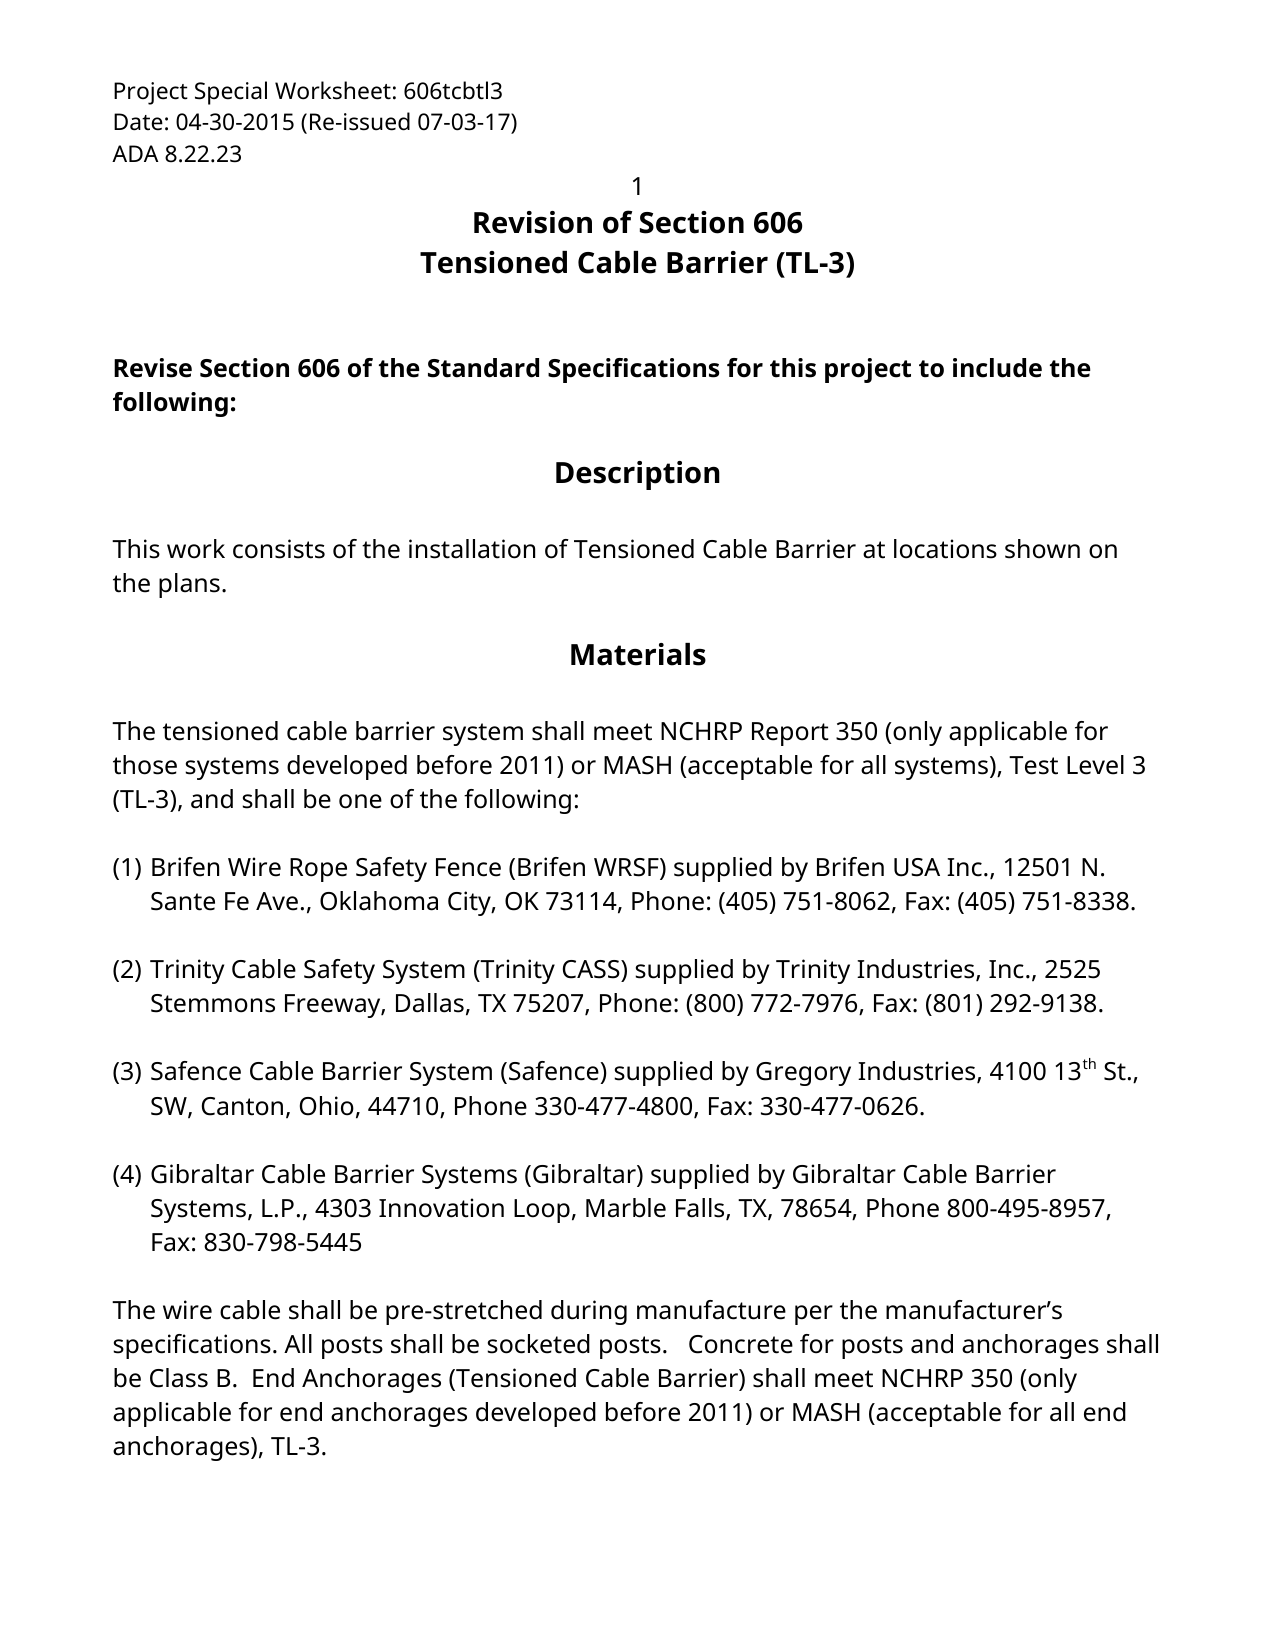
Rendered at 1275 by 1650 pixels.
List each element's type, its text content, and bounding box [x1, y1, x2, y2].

list Brifen Wire Rope Safety Fence (Brifen WRSF) supplied by Brifen USA Inc., 12501 N. Sante Fe Ave., Oklahoma City, OK 73114, Phone: (405) 751-8062, Fax: (405) 751-8338. [112, 850, 1162, 918]
text The tensioned cable barrier system shall meet NCHRP Report 350 (only applicable for those systems developed before 2011) or MASH (acceptable for all systems), Test Level 3 (TL-3), and shall be one of the following: [112, 713, 1162, 816]
list Gibraltar Cable Barrier Systems (Gibraltar) supplied by Gibraltar Cable Barrier Systems, L.P., 4303 Innovation Loop, Marble Falls, TX, 78654, Phone 800-495-8957, Fax: 830-798-5445 [112, 1156, 1162, 1258]
text The wire cable shall be pre-stretched during manufacture per the manufacturer’s specifications. All posts shall be socketed posts. Concrete for posts and anchorages shall be Class B. End Anchorages (Tensioned Cable Barrier) shall meet NCHRP 350 (only applicable for end anchorages developed before 2011) or MASH (acceptable for all end anchorages), TL-3. [112, 1292, 1162, 1463]
subtitle Materials [112, 634, 1162, 713]
text Revise Section 606 of the Standard Specifications for this project to include the following: [112, 350, 1162, 418]
list Trinity Cable Safety System (Trinity CASS) supplied by Trinity Industries, Inc., 2525 Stemmons Freeway, Dallas, TX 75207, Phone: (800) 772-7976, Fax: (801) 292-9138. [112, 952, 1162, 1020]
list Safence Cable Barrier System (Safence) supplied by Gregory Industries, 4100 13th St., SW, Canton, Ohio, 44710, Phone 330-477-4800, Fax: 330-477-0626. [112, 1054, 1162, 1122]
text This work consists of the installation of Tensioned Cable Barrier at locations shown on the plans. [112, 532, 1162, 600]
subtitle Description [112, 452, 1162, 532]
